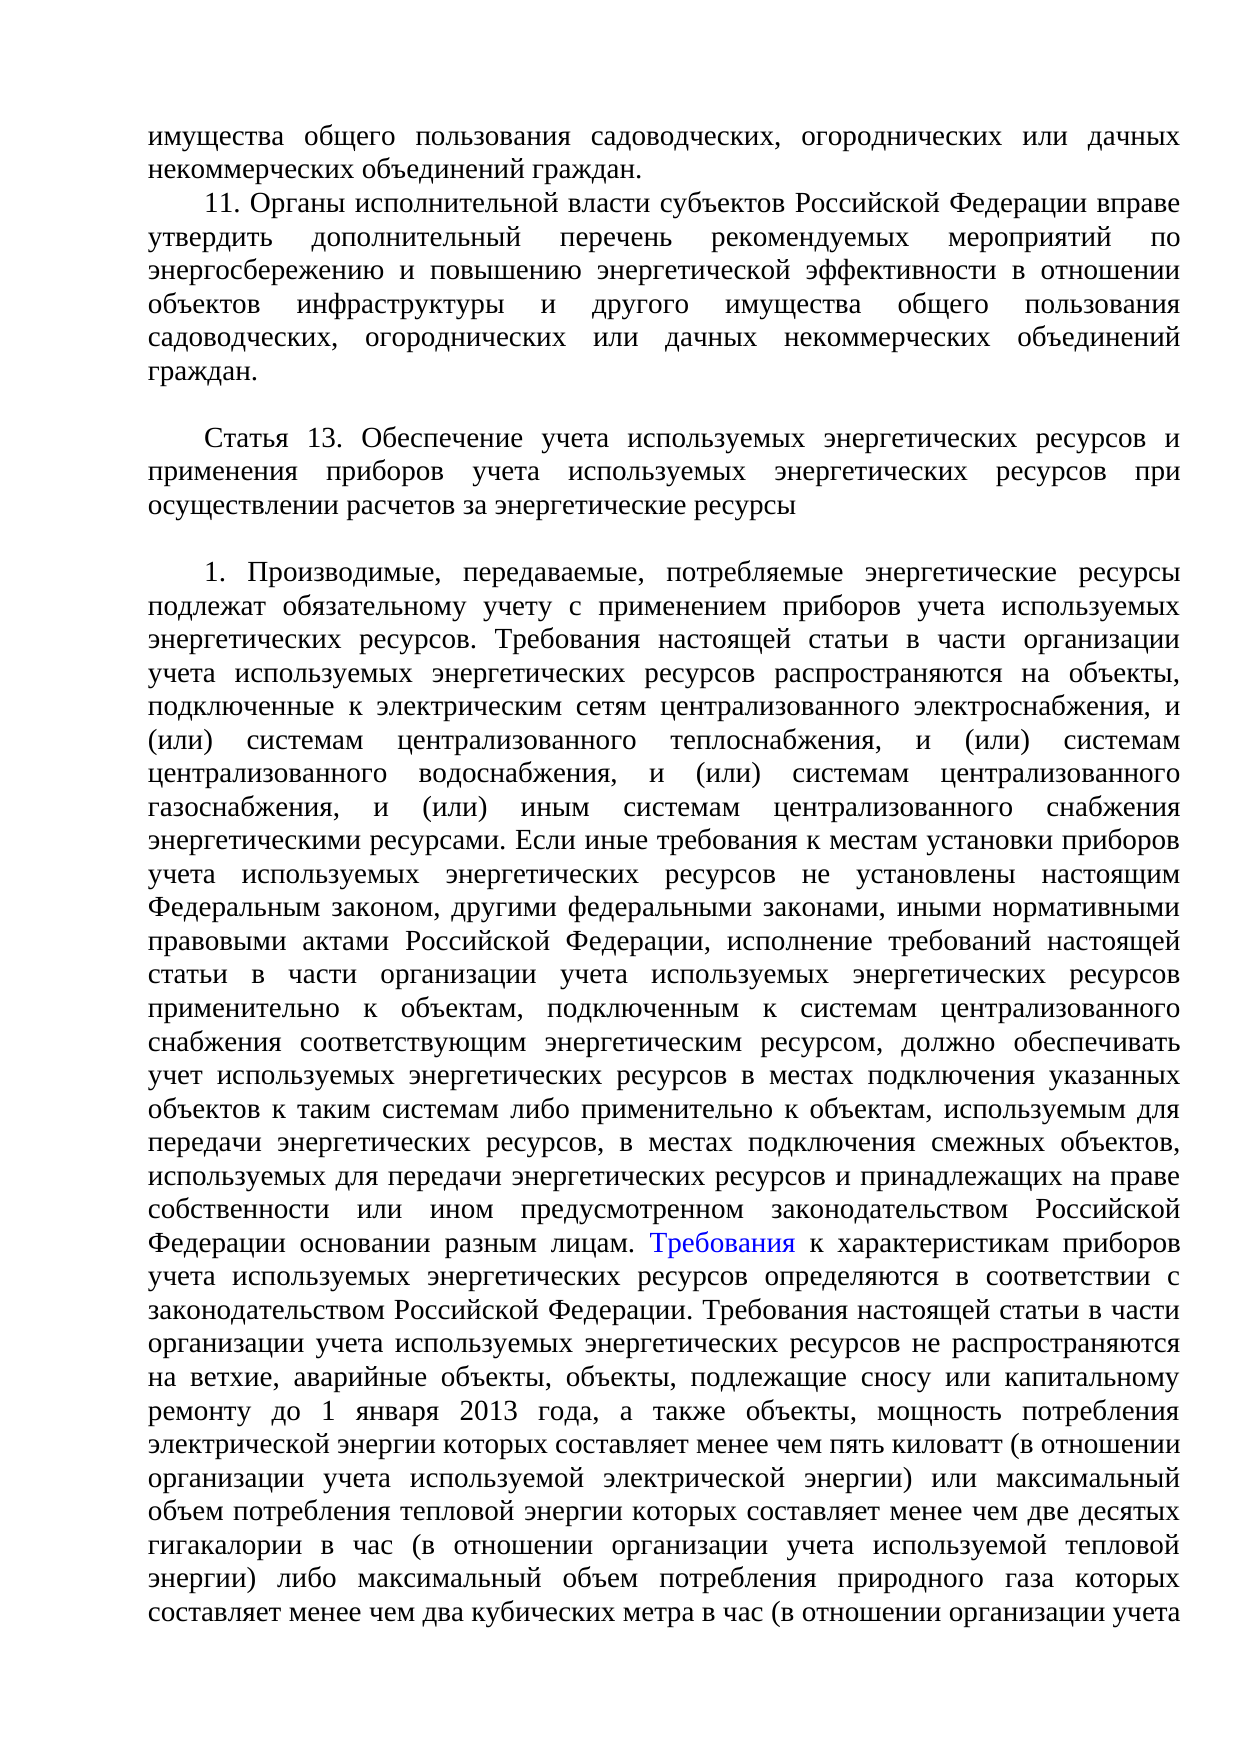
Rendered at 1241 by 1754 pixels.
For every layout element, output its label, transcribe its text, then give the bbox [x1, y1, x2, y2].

text Статья 13. Обеспечение учета используемых энергетических ресурсов и применения приборов учета используемых энергетических ресурсов при осуществлении расчетов за энергетические ресурсы [148, 420, 1181, 521]
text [148, 118, 1181, 185]
text 11. Органы исполнительной власти субъектов Российской Федерации вправе утвердить дополнительный перечень рекомендуемых мероприятий по энергосбережению и повышению энергетической эффективности в отношении объектов инфраструктуры и другого имущества общего пользования садоводческих, огороднических или дачных некоммерческих объединений граждан. [148, 185, 1181, 386]
